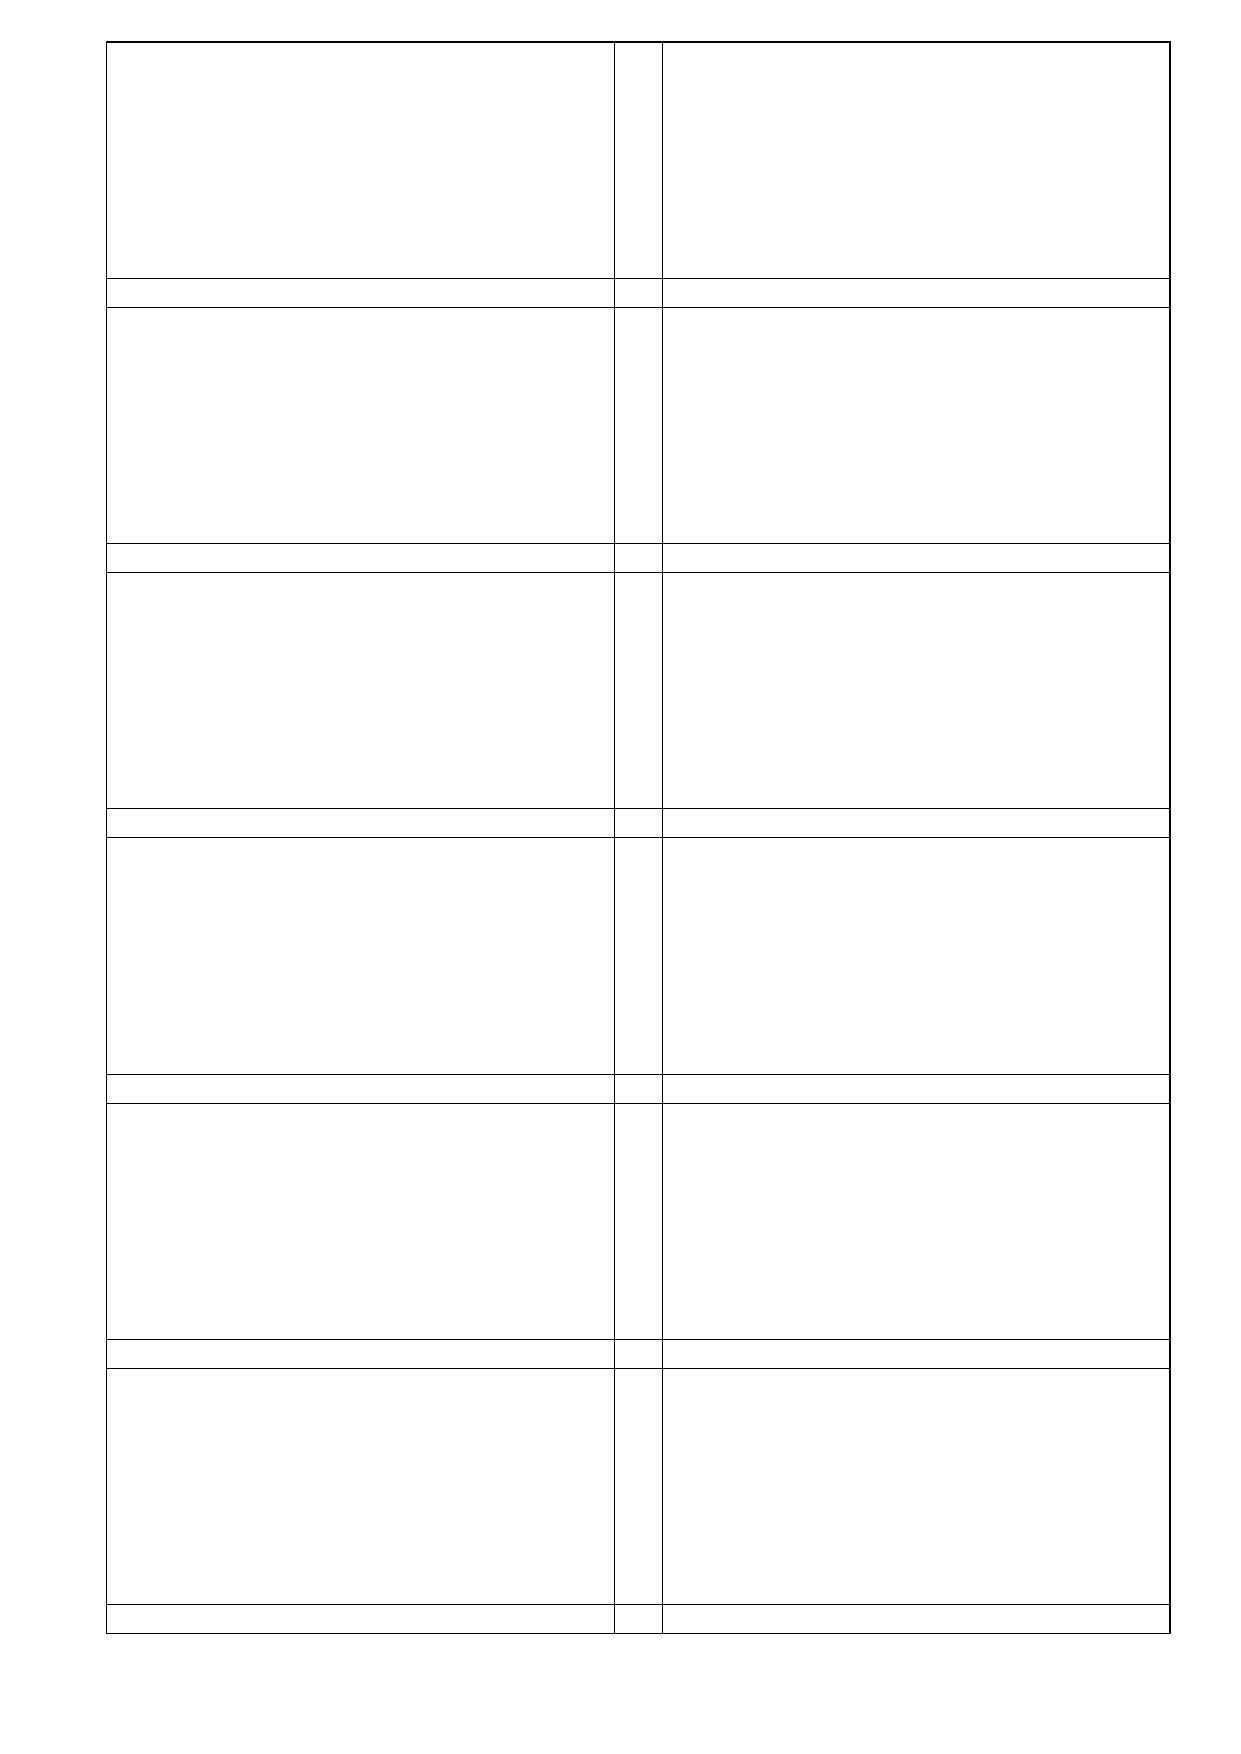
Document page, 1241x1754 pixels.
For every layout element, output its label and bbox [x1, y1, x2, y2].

table_cell [663, 1104, 1169, 1339]
table_cell [663, 809, 1169, 837]
table_cell [107, 1340, 614, 1368]
table_cell [615, 1369, 662, 1604]
table_cell [663, 43, 1169, 278]
table_cell [663, 1605, 1169, 1633]
table_cell [107, 1104, 614, 1339]
table_cell [107, 1369, 614, 1604]
table_cell [615, 1605, 662, 1633]
table_cell [663, 279, 1169, 307]
table_cell [107, 308, 614, 543]
table_cell [663, 1340, 1169, 1368]
table_cell [615, 279, 662, 307]
table_cell [615, 544, 662, 572]
table_cell [107, 838, 614, 1073]
table_cell [615, 308, 662, 543]
table_cell [615, 838, 662, 1073]
table_cell [107, 573, 614, 808]
table_cell [663, 308, 1169, 543]
table_cell [663, 1075, 1169, 1103]
table_cell [663, 544, 1169, 572]
table_cell [107, 279, 614, 307]
table_cell [615, 573, 662, 808]
table_cell [107, 1075, 614, 1103]
table_cell [615, 1104, 662, 1339]
table_cell [107, 1605, 614, 1633]
table_cell [663, 573, 1169, 808]
table_cell [663, 1369, 1169, 1604]
table_cell [615, 1340, 662, 1368]
table_cell [107, 544, 614, 572]
table_cell [107, 43, 614, 278]
table_cell [107, 809, 614, 837]
table_cell [615, 809, 662, 837]
table_cell [663, 838, 1169, 1073]
table_cell [615, 43, 662, 278]
table_cell [615, 1075, 662, 1103]
